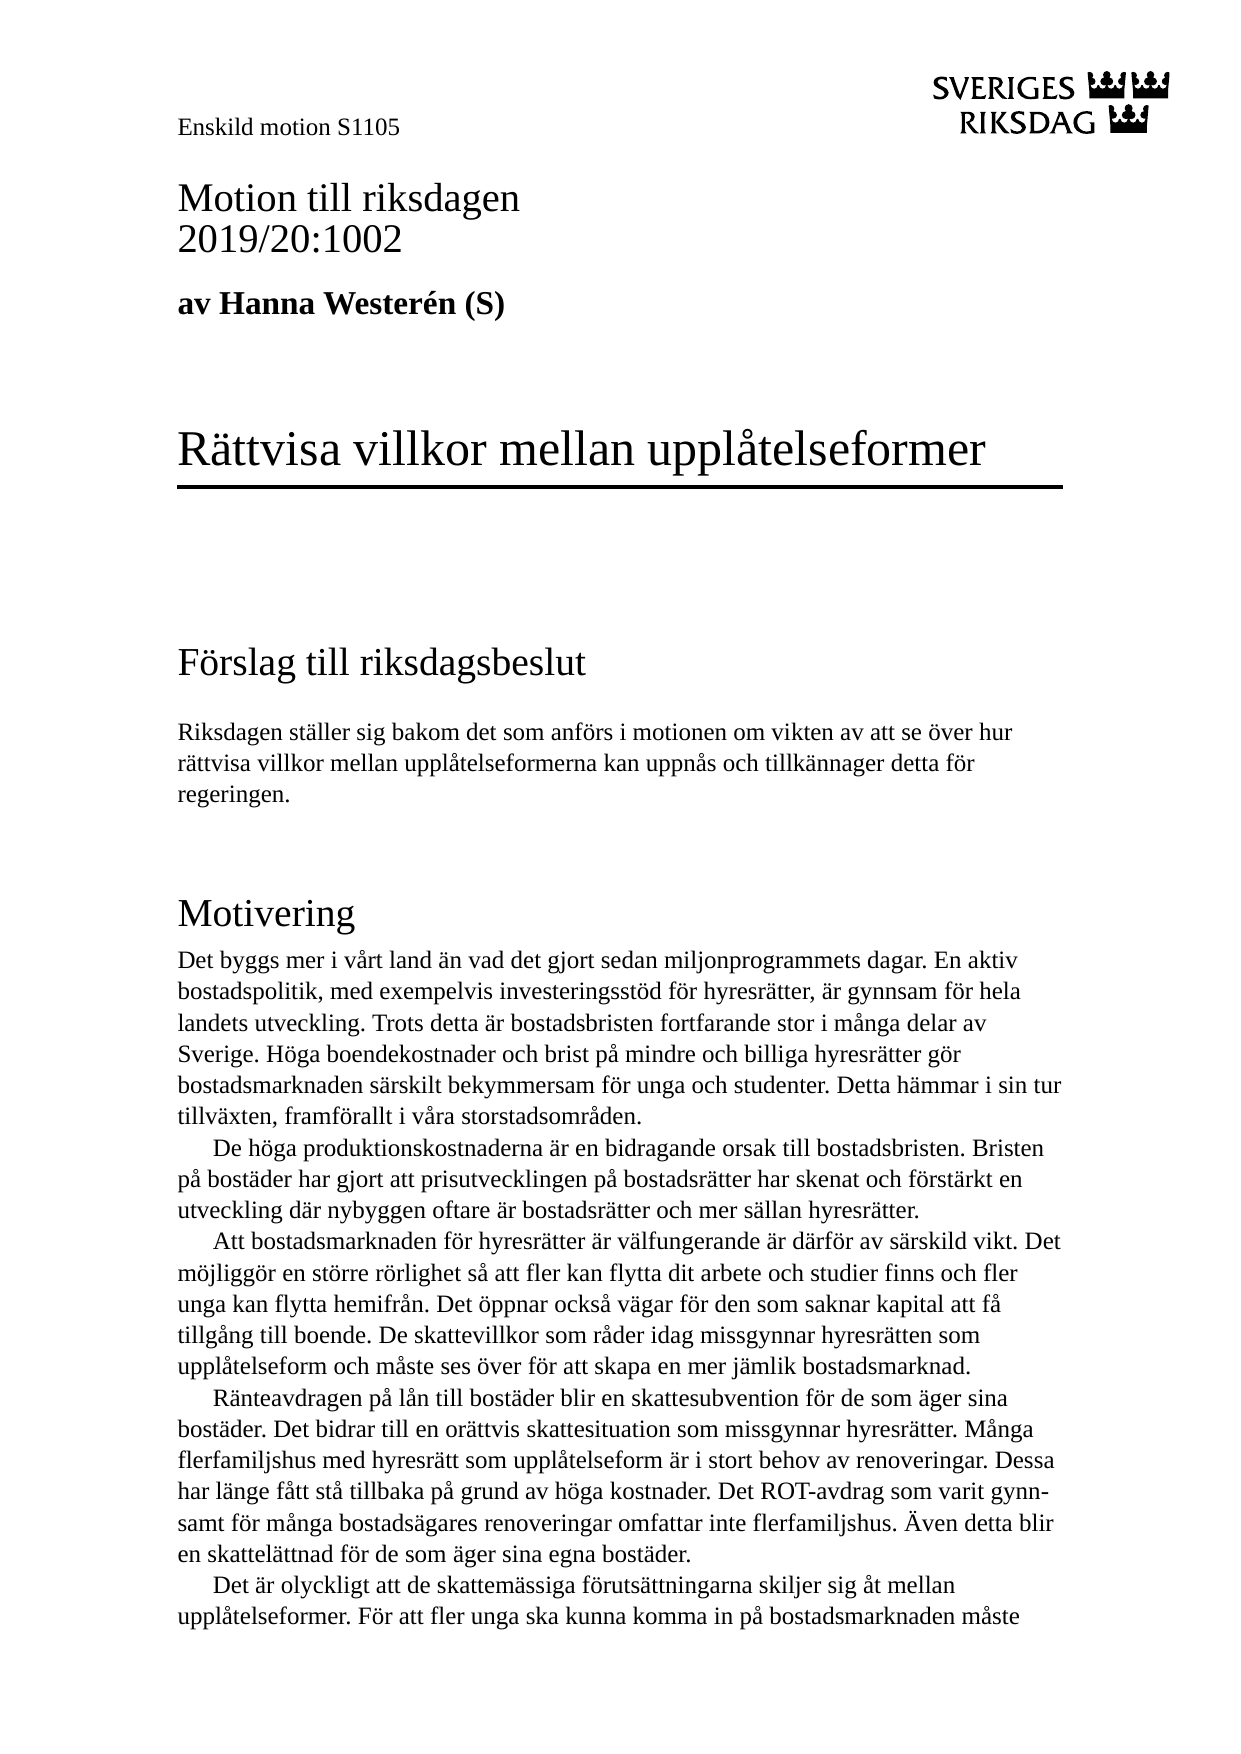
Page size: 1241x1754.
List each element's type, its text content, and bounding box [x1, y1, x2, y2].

text De höga produktionskostnaderna är en bidragande orsak till bostadsbristen. Bristen på bostäder har gjort att prisutvecklingen på bostadsrätter har skenat och förstärkt en utveckling där nybyggen oftare är bostadsrätter och mer sällan hyresrätter. [177, 1130, 1063, 1224]
text Det byggs mer i vårt land än vad det gjort sedan miljonprogrammets dagar. En aktiv bostadspolitik, med exempelvis investeringsstöd för hyresrätter, är gynnsam för hela landets utveckling. Trots detta är bostadsbristen fortfarande stor i många delar av Sverige. Höga boendekostnader och brist på mindre och billiga hyresrätter gör bostadsmarknaden särskilt bekymmersam för unga och studenter. Detta hämmar i sin tur tillväxten, framförallt i våra storstadsområden. [177, 943, 1063, 1130]
text Att bostadsmarknaden för hyresrätter är välfungerande är därför av särskild vikt. Det möjliggör en större rörlighet så att fler kan flytta dit arbete och studier finns och fler unga kan flytta hemifrån. Det öppnar också vägar för den som saknar kapital att få tillgång till boende. De skattevillkor som råder idag missgynnar hyresrätten som upplåtelseform och måste ses över för att skapa en mer jämlik bostadsmarknad. [177, 1224, 1063, 1380]
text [177, 1568, 1063, 1630]
text Ränteavdragen på lån till bostäder blir en skattesubvention för de som äger sina bostäder. Det bidrar till en orättvis skattesituation som missgynnar hyresrätter. Många flerfamiljshus med hyresrätt som upplåtelseform är i stort behov av renoveringar. Dessa har länge fått stå tillbaka på grund av höga kostnader. Det ROT-avdrag som varit gynnsamt för många bostadsägares renoveringar omfattar inte flerfamiljshus. Även detta blir en skattelättnad för de som äger sina egna bostäder. [177, 1380, 1063, 1568]
